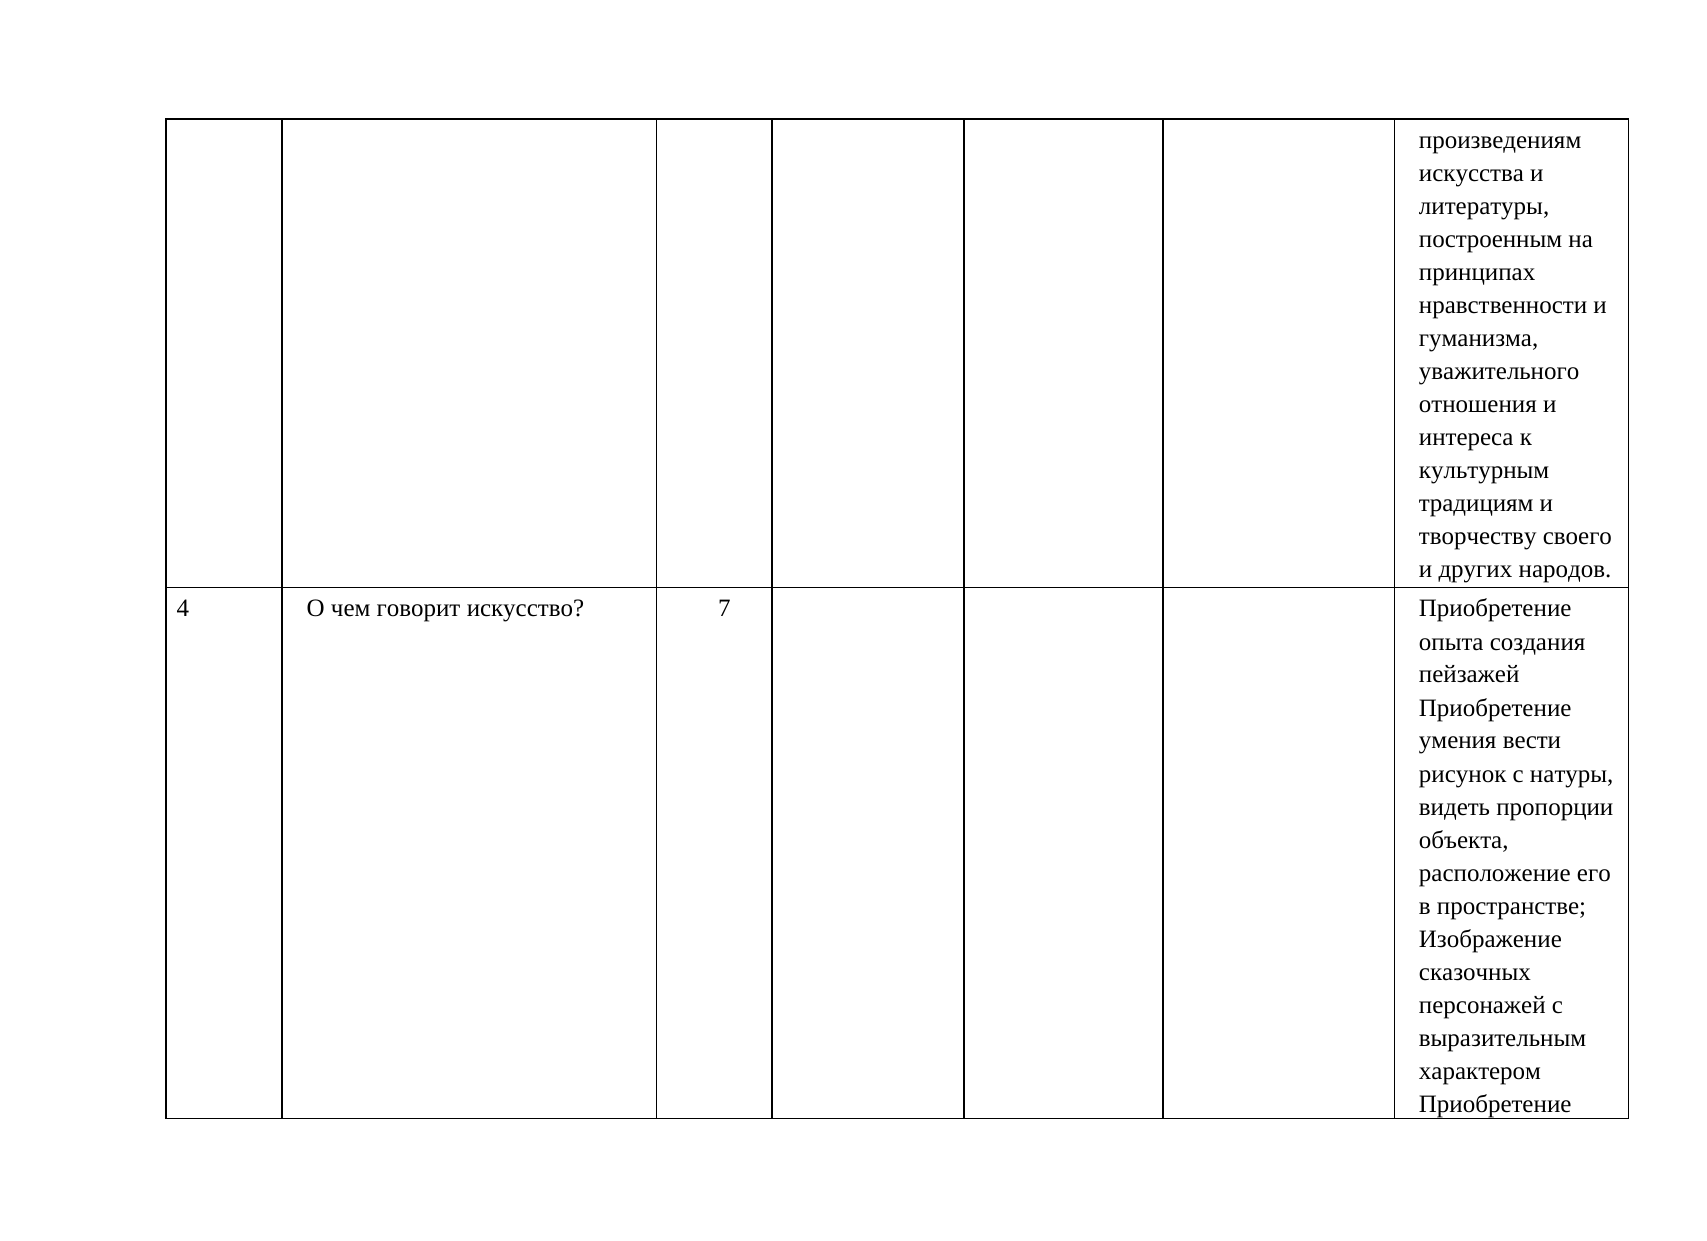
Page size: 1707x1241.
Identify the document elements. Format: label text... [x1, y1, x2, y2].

table_cell [1164, 120, 1394, 587]
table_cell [1395, 120, 1628, 587]
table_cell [1395, 588, 1628, 1118]
table_cell [773, 588, 963, 1118]
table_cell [283, 120, 656, 587]
table_cell [773, 120, 963, 587]
table_cell 4 [167, 588, 281, 1118]
table_cell [1164, 588, 1394, 1118]
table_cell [283, 588, 656, 1118]
table_cell 5 [657, 120, 771, 587]
table_cell 3 [167, 120, 281, 587]
table_cell [965, 120, 1162, 587]
table_cell [965, 588, 1162, 1118]
table_cell 7 [657, 588, 771, 1118]
